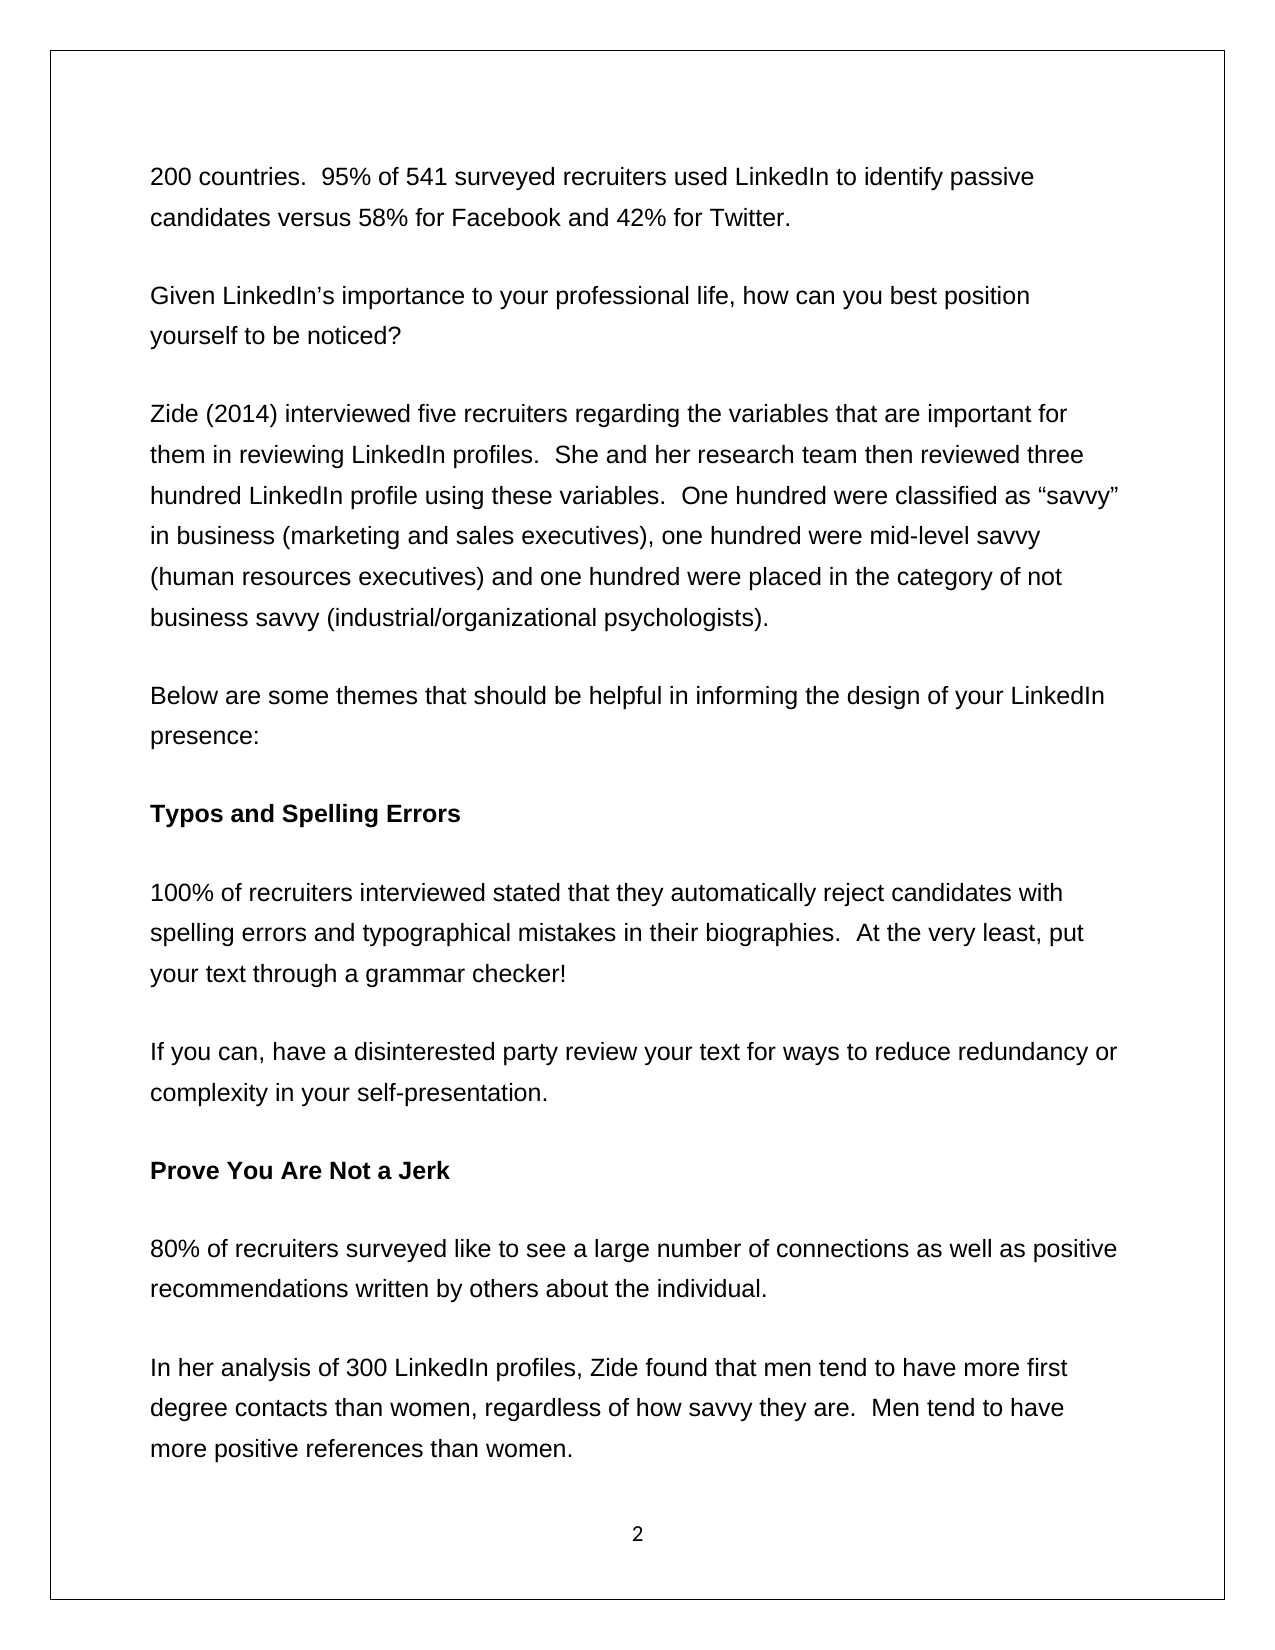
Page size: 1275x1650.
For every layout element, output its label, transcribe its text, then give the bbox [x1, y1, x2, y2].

text Below are some themes that should be helpful in informing the design of your LinkedIn presence: [150, 669, 1125, 750]
text In her analysis of 300 LinkedIn profiles, Zide found that men tend to have more first degree contacts than women, regardless of how savvy they are. Men tend to have more positive references than women. [150, 1341, 1125, 1462]
text 80% of recruiters surveyed like to see a large number of connections as well as positive recommendations written by others about the individual. [150, 1222, 1125, 1303]
text Typos and Spelling Errors [150, 787, 1125, 828]
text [150, 150, 1125, 231]
text Prove You Are Not a Jerk [150, 1144, 1125, 1184]
text If you can, have a disinterested party review your text for ways to reduce redundancy or complexity in your self-presentation. [150, 1025, 1125, 1106]
text Given LinkedIn’s importance to your professional life, how can you best position yourself to be noticed? [150, 269, 1125, 350]
text Zide (2014) interviewed five recruiters regarding the variables that are important for them in reviewing LinkedIn profiles. She and her research team then reviewed three hundred LinkedIn profile using these variables. One hundred were classified as “savvy” in business (marketing and sales executives), one hundred were mid-level savvy (human resources executives) and one hundred were placed in the category of not business savvy (industrial/organizational psychologists). [150, 387, 1125, 631]
text 100% of recruiters interviewed stated that they automatically reject candidates with spelling errors and typographical mistakes in their biographies. At the very least, put your text through a grammar checker! [150, 866, 1125, 987]
